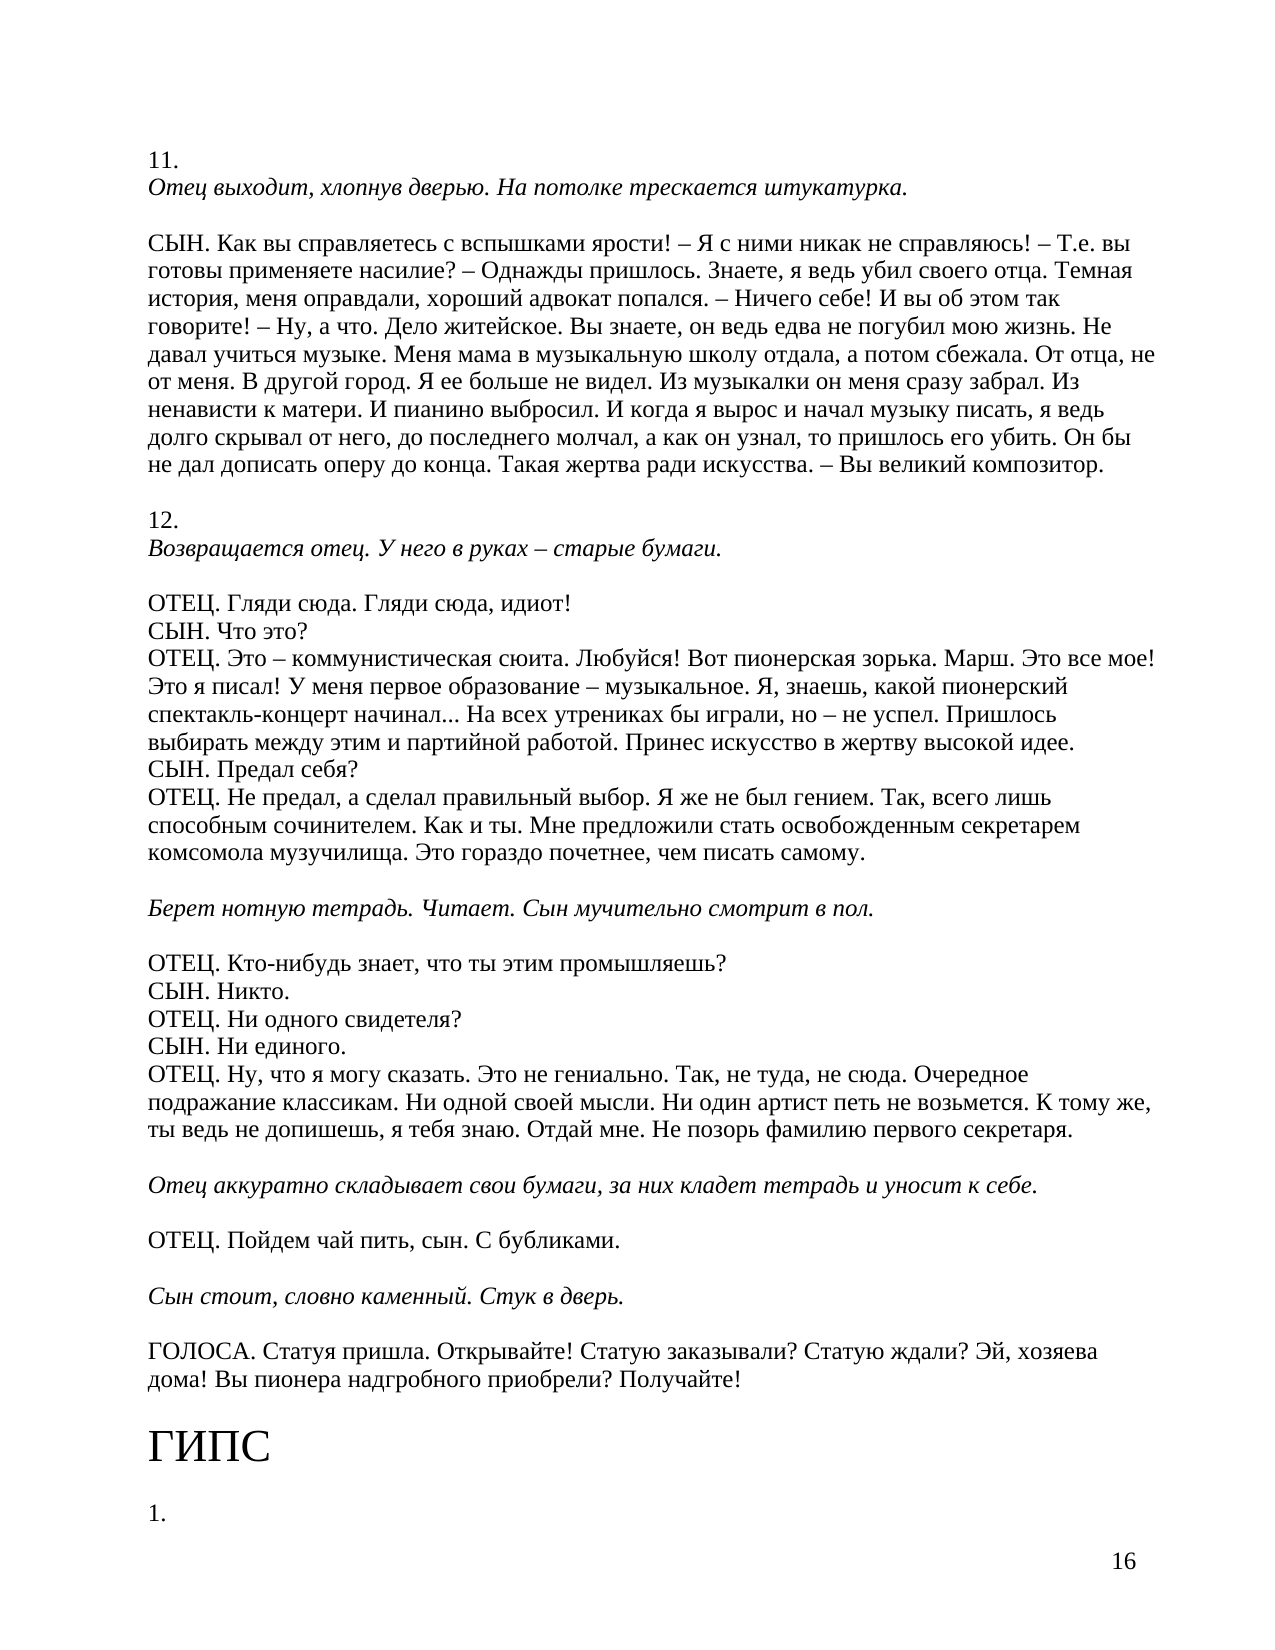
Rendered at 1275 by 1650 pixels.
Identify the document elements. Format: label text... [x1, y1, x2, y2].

text ОТЕЦ. Гляди сюда. Гляди сюда, идиот! [148, 589, 1157, 617]
text ОТЕЦ. Ну, что я могу сказать. Это не гениально. Так, не туда, не сюда. Очередное подражание классикам. Ни одной своей мысли. Ни один артист петь не возьмется. К тому же, ты ведь не допишешь, я тебя знаю. Отдай мне. Не позорь фамилию первого секретаря. [148, 1060, 1157, 1143]
text ОТЕЦ. Ни одного свидетеля? [148, 1005, 1157, 1032]
text Сын стоит, словно каменный. Стук в дверь. [148, 1282, 1157, 1309]
text Отец аккуратно складывает свои бумаги, за них кладет тетрадь и уносит к себе. [148, 1171, 1157, 1199]
text ГОЛОСА. Статуя пришла. Открывайте! Статую заказывали? Статую ждали? Эй, хозяева дома! Вы пионера надгробного приобрели? Получайте! [148, 1337, 1157, 1393]
text СЫН. Что это? [148, 617, 1157, 644]
text СЫН. Как вы справляетесь с вспышками ярости! – Я с ними никак не справляюсь! – Т.е. вы готовы применяете насилие? – Однажды пришлось. Знаете, я ведь убил своего отца. Темная история, меня оправдали, хороший адвокат попался. – Ничего себе! И вы об этом так говорите! – Ну, а что. Дело житейское. Вы знаете, он ведь едва не погубил мою жизнь. Не давал учиться музыке. Меня мама в музыкальную школу отдала, а потом сбежала. От отца, не от меня. В другой город. Я ее больше не видел. Из музыкалки он меня сразу забрал. Из ненависти к матери. И пианино выбросил. И когда я вырос и начал музыку писать, я ведь долго скрывал от него, до последнего молчал, а как он узнал, то пришлось его убить. Он бы не дал дописать оперу до конца. Такая жертва ради искусства. – Вы великий композитор. [148, 229, 1157, 478]
text Возвращается отец. У него в руках – старые бумаги. [148, 534, 1157, 561]
text 12. [148, 506, 1157, 534]
text СЫН. Ни единого. [148, 1032, 1157, 1060]
text СЫН. Предал себя? [148, 755, 1157, 783]
text ОТЕЦ. Это – коммунистическая сюита. Любуйся! Вот пионерская зорька. Марш. Это все мое! Это я писал! У меня первое образование – музыкальное. Я, знаешь, какой пионерский спектакль-концерт начинал... На всех утрениках бы играли, но – не успел. Пришлось выбирать между этим и партийной работой. Принес искусство в жертву высокой идее. [148, 644, 1157, 755]
text Берет нотную тетрадь. Читает. Сын мучительно смотрит в пол. [148, 894, 1157, 922]
text Отец выходит, хлопнув дверью. На потолке трескается штукатурка. [148, 173, 1157, 201]
text 1. [148, 1499, 1157, 1527]
text ОТЕЦ. Не предал, а сделал правильный выбор. Я же не был гением. Так, всего лишь способным сочинителем. Как и ты. Мне предложили стать освобожденным секретарем комсомола музучилища. Это гораздо почетнее, чем писать самому. [148, 783, 1157, 866]
text 11. [148, 146, 1157, 173]
text СЫН. Никто. [148, 977, 1157, 1005]
text ГИПС [148, 1420, 1157, 1471]
text ОТЕЦ. Кто-нибудь знает, что ты этим промышляешь? [148, 949, 1157, 977]
text ОТЕЦ. Пойдем чай пить, сын. С бубликами. [148, 1226, 1157, 1254]
